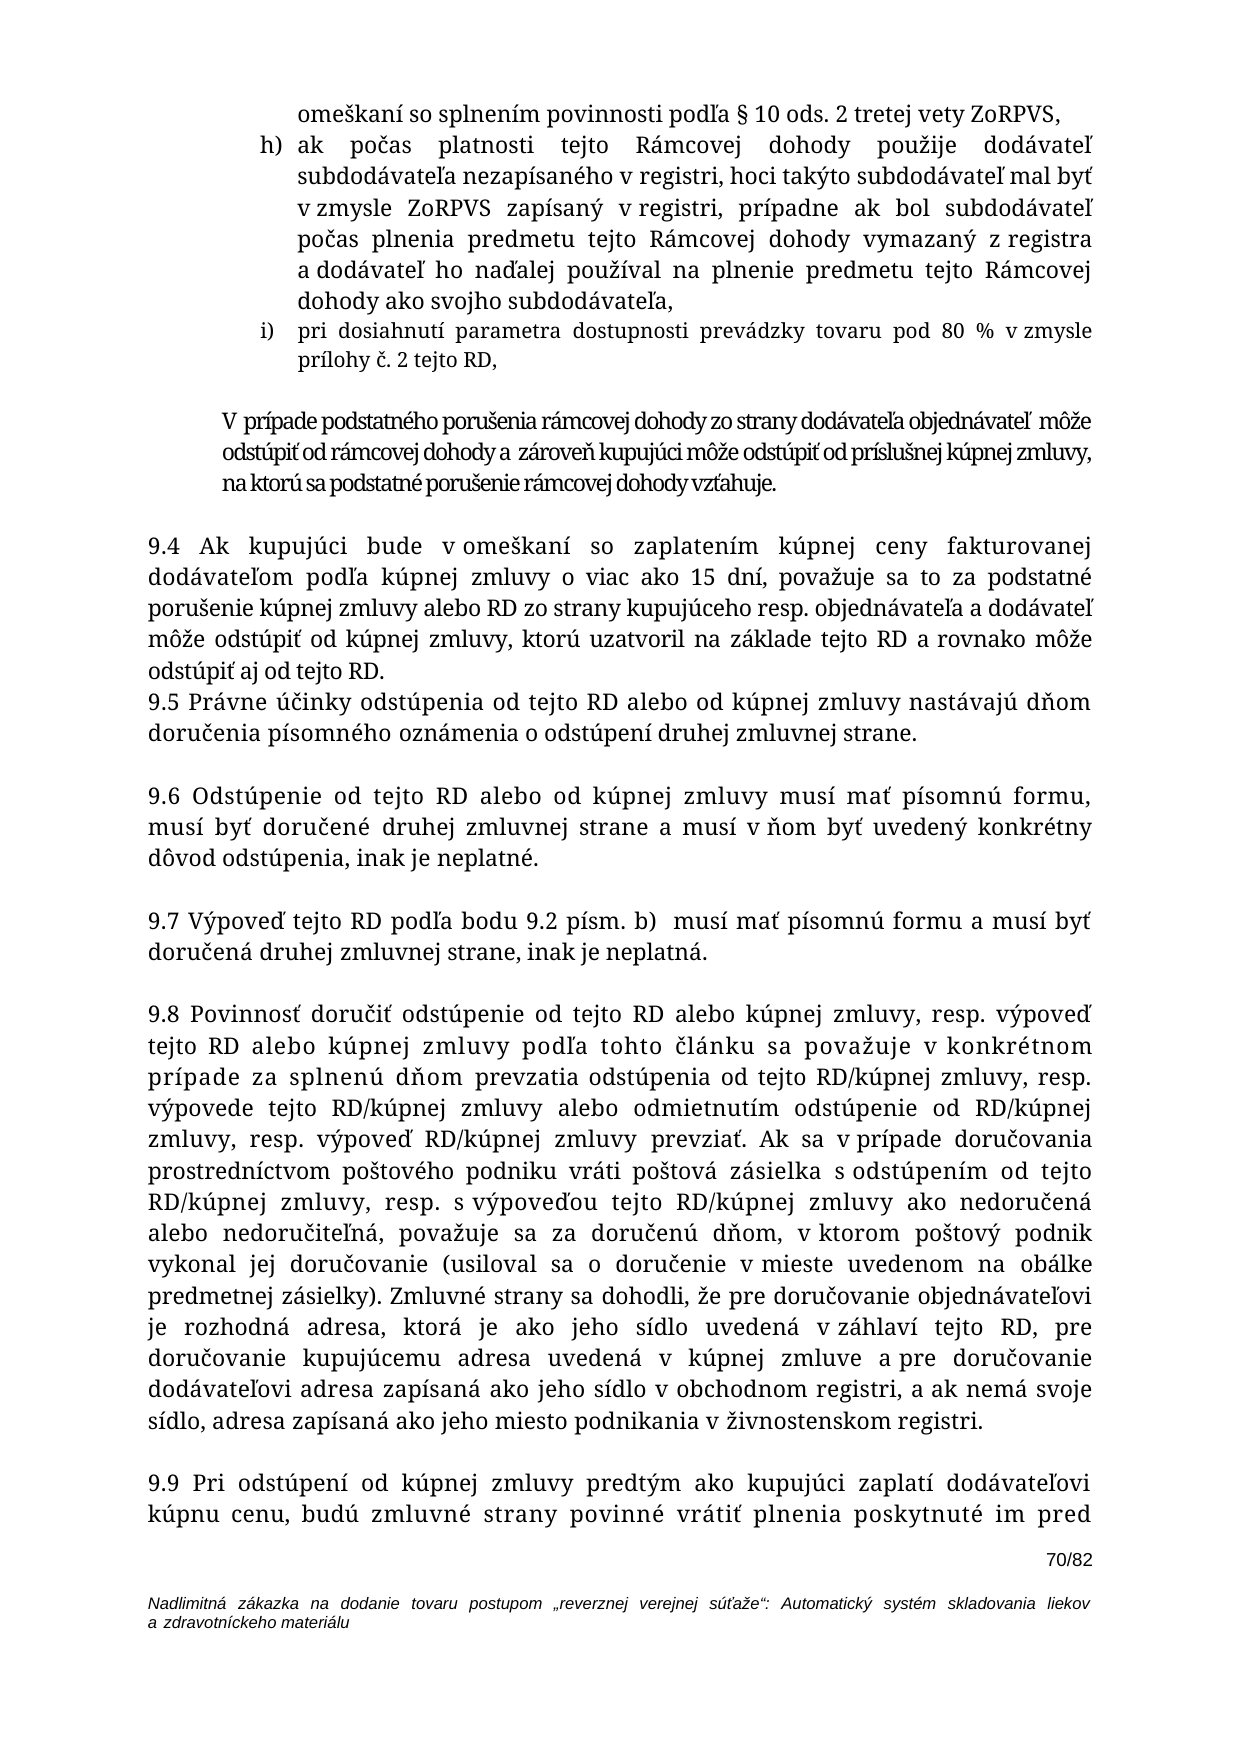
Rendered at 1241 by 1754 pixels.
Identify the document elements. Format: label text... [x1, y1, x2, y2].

text 9.6 Odstúpenie od tejto RD alebo od kúpnej zmluvy musí mať písomnú formu, musí byť doručené druhej zmluvnej strane a musí v ňom byť uvedený konkrétny dôvod odstúpenia, inak je neplatné. [148, 780, 1092, 873]
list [260, 98, 1092, 129]
text 9.4 Ak kupujúci bude v omeškaní so zaplatením kúpnej ceny fakturovanej dodávateľom podľa kúpnej zmluvy o viac ako 15 dní, považuje sa to za podstatné porušenie kúpnej zmluvy alebo RD zo strany kupujúceho resp. objednávateľa a dodávateľ môže odstúpiť od kúpnej zmluvy, ktorú uzatvoril na základe tejto RD a rovnako môže odstúpiť aj od tejto RD. [148, 530, 1092, 686]
text 9.7 Výpoveď tejto RD podľa bodu 9.2 písm. b) musí mať písomnú formu a musí byť doručená druhej zmluvnej strane, inak je neplatná. [148, 905, 1092, 967]
list ak počas platnosti tejto Rámcovej dohody použije dodávateľ subdodávateľa nezapísaného v registri, hoci takýto subdodávateľ mal byť v zmysle ZoRPVS zapísaný v registri, prípadne ak bol subdodávateľ počas plnenia predmetu tejto Rámcovej dohody vymazaný z registra a dodávateľ ho naďalej používal na plnenie predmetu tejto Rámcovej dohody ako svojho subdodávateľa, [260, 129, 1092, 317]
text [148, 1467, 1092, 1530]
list pri dosiahnutí parametra dostupnosti prevádzky tovaru pod 80 % v zmysle prílohy č. 2 tejto RD, [260, 317, 1092, 373]
list V prípade podstatného porušenia rámcovej dohody zo strany dodávateľa objednávateľ môže odstúpiť od rámcovej dohody a zároveň kupujúci môže odstúpiť od príslušnej kúpnej zmluvy, na ktorú sa podstatné porušenie rámcovej dohody vzťahuje. [222, 405, 1092, 498]
text 9.5 Právne účinky odstúpenia od tejto RD alebo od kúpnej zmluvy nastávajú dňom doručenia písomného oznámenia o odstúpení druhej zmluvnej strane. [148, 686, 1092, 748]
text 9.8 Povinnosť doručiť odstúpenie od tejto RD alebo kúpnej zmluvy, resp. výpoveď tejto RD alebo kúpnej zmluvy podľa tohto článku sa považuje v konkrétnom prípade za splnenú dňom prevzatia odstúpenia od tejto RD/kúpnej zmluvy, resp. výpovede tejto RD/kúpnej zmluvy alebo odmietnutím odstúpenie od RD/kúpnej zmluvy, resp. výpoveď RD/kúpnej zmluvy prevziať. Ak sa v prípade doručovania prostredníctvom poštového podniku vráti poštová zásielka s odstúpením od tejto RD/kúpnej zmluvy, resp. s výpoveďou tejto RD/kúpnej zmluvy ako nedoručená alebo nedoručiteľná, považuje sa za doručenú dňom, v ktorom poštový podnik vykonal jej doručovanie (usiloval sa o doručenie v mieste uvedenom na obálke predmetnej zásielky). Zmluvné strany sa dohodli, že pre doručovanie objednávateľovi je rozhodná adresa, ktorá je ako jeho sídlo uvedená v záhlaví tejto RD, pre doručovanie kupujúcemu adresa uvedená v kúpnej zmluve a pre doručovanie dodávateľovi adresa zapísaná ako jeho sídlo v obchodnom registri, a ak nemá svoje sídlo, adresa zapísaná ako jeho miesto podnikania v živnostenskom registri. [148, 998, 1092, 1436]
